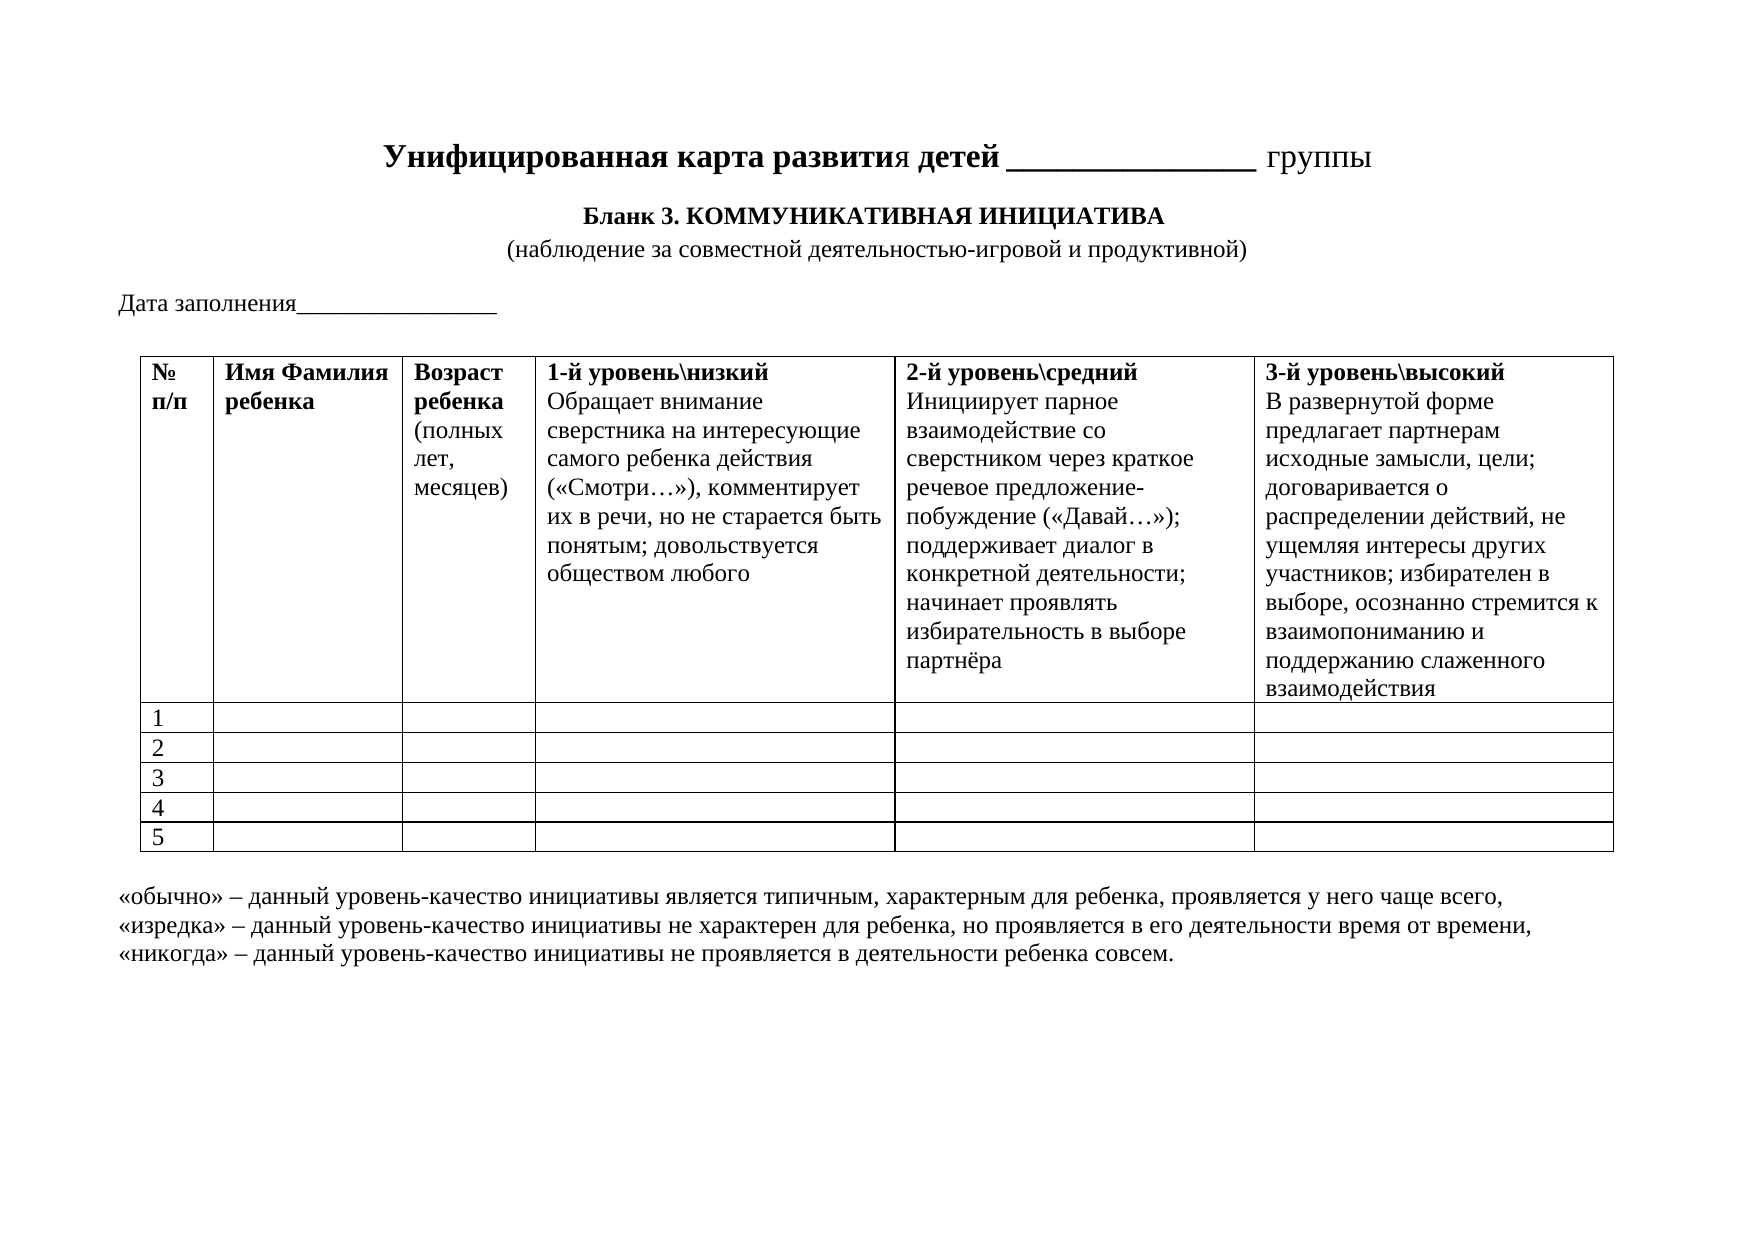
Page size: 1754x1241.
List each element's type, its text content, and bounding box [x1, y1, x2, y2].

table_cell 1 [141, 703, 213, 732]
table_cell [896, 793, 1254, 821]
text «обычно» – данный уровень-качество инициативы является типичным, характерным для ребенка, проявляется у него чаще всего, [118, 881, 1636, 910]
table_header Имя Фамилия ребенка [214, 357, 402, 702]
table_cell 3 [141, 763, 213, 792]
table_cell [214, 793, 402, 821]
table_cell [403, 793, 535, 821]
text Унифицированная карта развития детей _______________ группы [118, 136, 1636, 174]
table_cell [536, 733, 894, 762]
table_cell 4 [141, 793, 213, 821]
table_cell [536, 703, 894, 732]
table_header № п/п [141, 357, 213, 702]
table_cell [403, 703, 535, 732]
table_cell [403, 823, 535, 851]
table_cell [1255, 733, 1613, 762]
table_cell [403, 763, 535, 792]
table_cell [214, 703, 402, 732]
text «изредка» – данный уровень-качество инициативы не характерен для ребенка, но проявляется в его деятельности время от времени, «никогда» – данный уровень-качество инициативы не проявляется в деятельности ребенка совсем. [118, 910, 1636, 967]
table_cell [214, 823, 402, 851]
table_cell [536, 793, 894, 821]
table_header 1-й уровень\низкий Обращает внимание сверстника на интересующие самого ребенка действия («Смотри…»), комментирует их в речи, но не старается быть понятым; довольствуется обществом любого [536, 357, 894, 702]
table_header Возраст ребенка (полных лет, месяцев) [403, 357, 535, 702]
table_cell 5 [141, 823, 213, 851]
text Дата заполнения________________ [118, 288, 1636, 317]
table_header 2-й уровень\средний Инициирует парное взаимодействие со сверстником через краткое речевое предложение-побуждение («Давай…»); поддерживает диалог в конкретной деятельности; начинает проявлять избирательность в выборе партнёра [896, 357, 1254, 702]
table_header 3-й уровень\высокий В развернутой форме предлагает партнерам исходные замысли, цели; договаривается о распределении действий, не ущемляя интересы других участников; избирателен в выборе, осознанно стремится к взаимопониманию и поддержанию слаженного взаимодействия [1255, 357, 1613, 702]
table_cell [896, 823, 1254, 851]
table_cell [896, 763, 1254, 792]
table_cell [536, 763, 894, 792]
table_cell [1255, 823, 1613, 851]
table_cell [214, 763, 402, 792]
table_cell 2 [141, 733, 213, 762]
table_cell [1255, 703, 1613, 732]
table_cell [896, 733, 1254, 762]
text Бланк 3. КОММУНИКАТИВНАЯ ИНИЦИАТИВА (наблюдение за совместной деятельностью-игровой и продуктивной) [118, 201, 1636, 263]
table_cell [896, 703, 1254, 732]
table_cell [1255, 793, 1613, 821]
table_cell [214, 733, 402, 762]
table_cell [536, 823, 894, 851]
table_cell [403, 733, 535, 762]
table_cell [1255, 763, 1613, 792]
